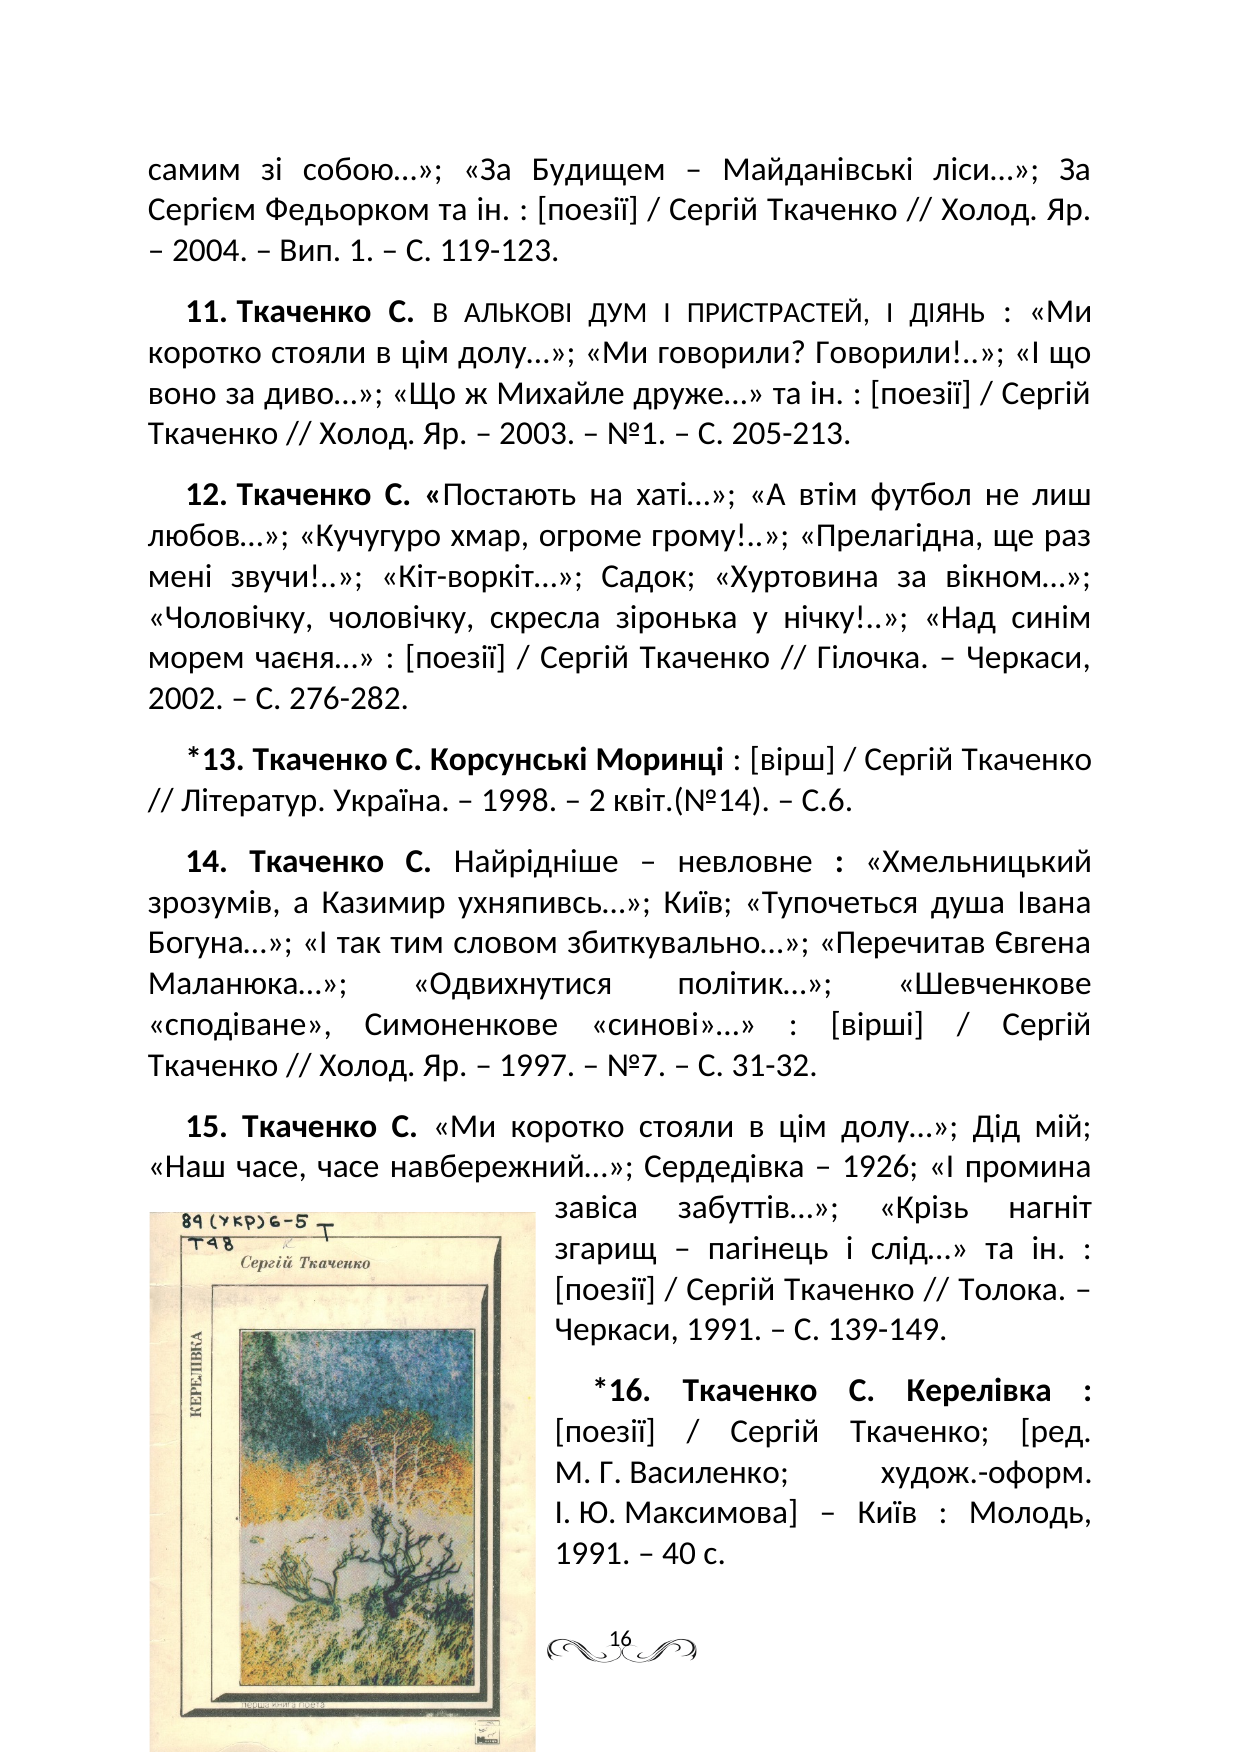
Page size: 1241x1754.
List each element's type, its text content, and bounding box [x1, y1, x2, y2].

picture [544, 1636, 698, 1667]
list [148, 148, 1092, 270]
list Ткаченко С. В алькові дум і пристрастей, і діянь : «Ми коротко стояли в цім долу…»; «Ми говорили? Говорили!..»; «І що воно за диво…»; «Що ж Михайле друже…» та ін. : [поезії] / Сергій Ткаченко // Холод. Яр. – 2003. – №1. – С. 205-213. [148, 290, 1092, 453]
list *16. Ткаченко С. Керелівка : [поезії] / Сергій Ткаченко; [ред. М. Г. Василенко; худож.-оформ. І. Ю. Максимова] – Київ : Молодь, 1991. – 40 с. [535, 1369, 1092, 1573]
picture [148, 1212, 535, 1749]
list 15. Ткаченко С. «Ми коротко стояли в цім долу…»; Дід мій; «Наш часе, часе навбережний…»; Сердедівка – 1926; «І промина завіса забуттів…»; «Крізь нагніт згарищ – пагінець і слід…» та ін. : [поезії] / Сергій Ткаченко // Толока. – Черкаси, 1991. – С. 139-149. [148, 1104, 1092, 1349]
list *13. Ткаченко С. Корсунські Моринці : [вірш] / Сергій Ткаченко // Літератур. Україна. – 1998. – 2 квіт.(№14). – С.6. [148, 738, 1092, 819]
list 14. Ткаченко С. Найрідніше – невловне : «Хмельницький зрозумів, а Казимир ухняпивсь…»; Київ; «Тупочеться душа Івана Богуна…»; «І так тим словом збиткувально…»; «Перечитав Євгена Маланюка…»; «Одвихнутися політик…»; «Шевченкове «сподіване», Симоненкове «синові»…» : [вірші] / Сергій Ткаченко // Холод. Яр. – 1997. – №7. – С. 31-32. [148, 840, 1092, 1084]
picture [623, 1638, 629, 1645]
list Ткаченко С. «Постають на хаті…»; «А втім футбол не лиш любов…»; «Кучугуро хмар, огроме грому!..»; «Прелагідна, ще раз мені звучи!..»; «Кіт-воркіт…»; Садок; «Хуртовина за вікном…»; «Чоловічку, чоловічку, скресла зіронька у нічку!..»; «Над синім морем чаєня…» : [поезії] / Сергій Ткаченко // Гілочка. – Черкаси, 2002. – С. 276-282. [148, 473, 1092, 718]
